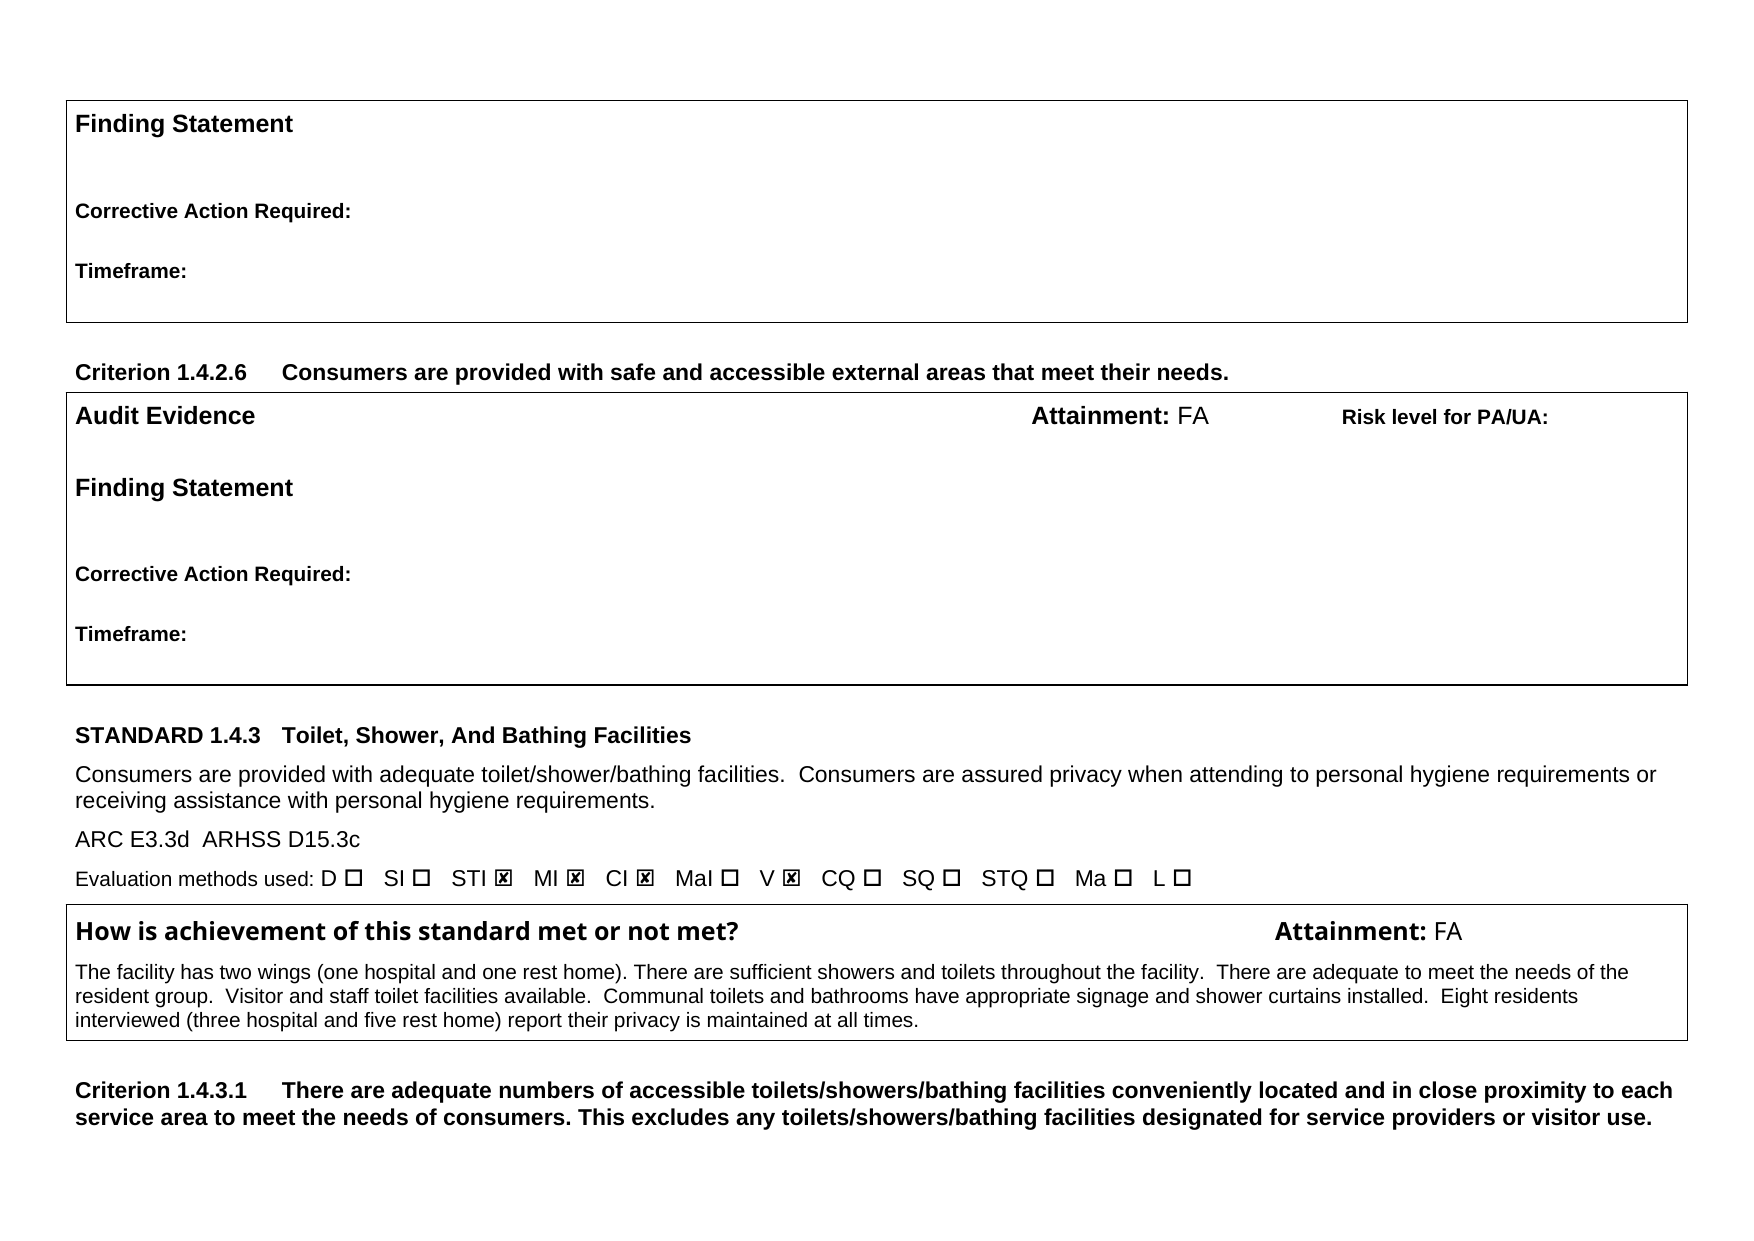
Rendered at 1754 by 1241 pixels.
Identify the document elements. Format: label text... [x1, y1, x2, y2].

text ARC E3.3d ARHSS D15.3c [75, 826, 1679, 852]
text Consumers are provided with adequate toilet/shower/bathing facilities. Consumers are assured privacy when attending to personal hygiene requirements or receiving assistance with personal hygiene requirements. [75, 761, 1679, 814]
text Finding Statement [67, 101, 1687, 138]
text Criterion 1.4.3.1 There are adequate numbers of accessible toilets/showers/bathing facilities conveniently located and in close proximity to each service area to meet the needs of consumers. This excludes any toilets/showers/bathing facilities designated for service providers or visitor use. [75, 1077, 1679, 1130]
text Timeframe: [67, 613, 1687, 646]
text Evaluation methods used: D SI STI MI CI MaI V CQ SQ STQ Ma L [75, 865, 1679, 891]
text How is achievement of this standard met or not met? Attainment: FA [67, 905, 1687, 947]
text Audit Evidence Attainment: FA Risk level for PA/UA: [67, 393, 1687, 430]
text Corrective Action Required: [75, 562, 1679, 586]
text Criterion 1.4.2.6 Consumers are provided with safe and accessible external areas that meet their needs. [75, 359, 1679, 385]
text Finding Statement [67, 463, 1687, 501]
text Corrective Action Required: [75, 199, 1679, 223]
text The facility has two wings (one hospital and one rest home). There are sufficient showers and toilets throughout the facility. There are adequate to meet the needs of the resident group. Visitor and staff toilet facilities available. Communal toilets and bathrooms have appropriate signage and shower curtains installed. Eight residents interviewed (three hospital and five rest home) report their privacy is maintained at all times. [67, 950, 1687, 1040]
text STANDARD 1.4.3 Toilet, Shower, And Bathing Facilities [75, 722, 1679, 748]
text Timeframe: [67, 250, 1687, 283]
